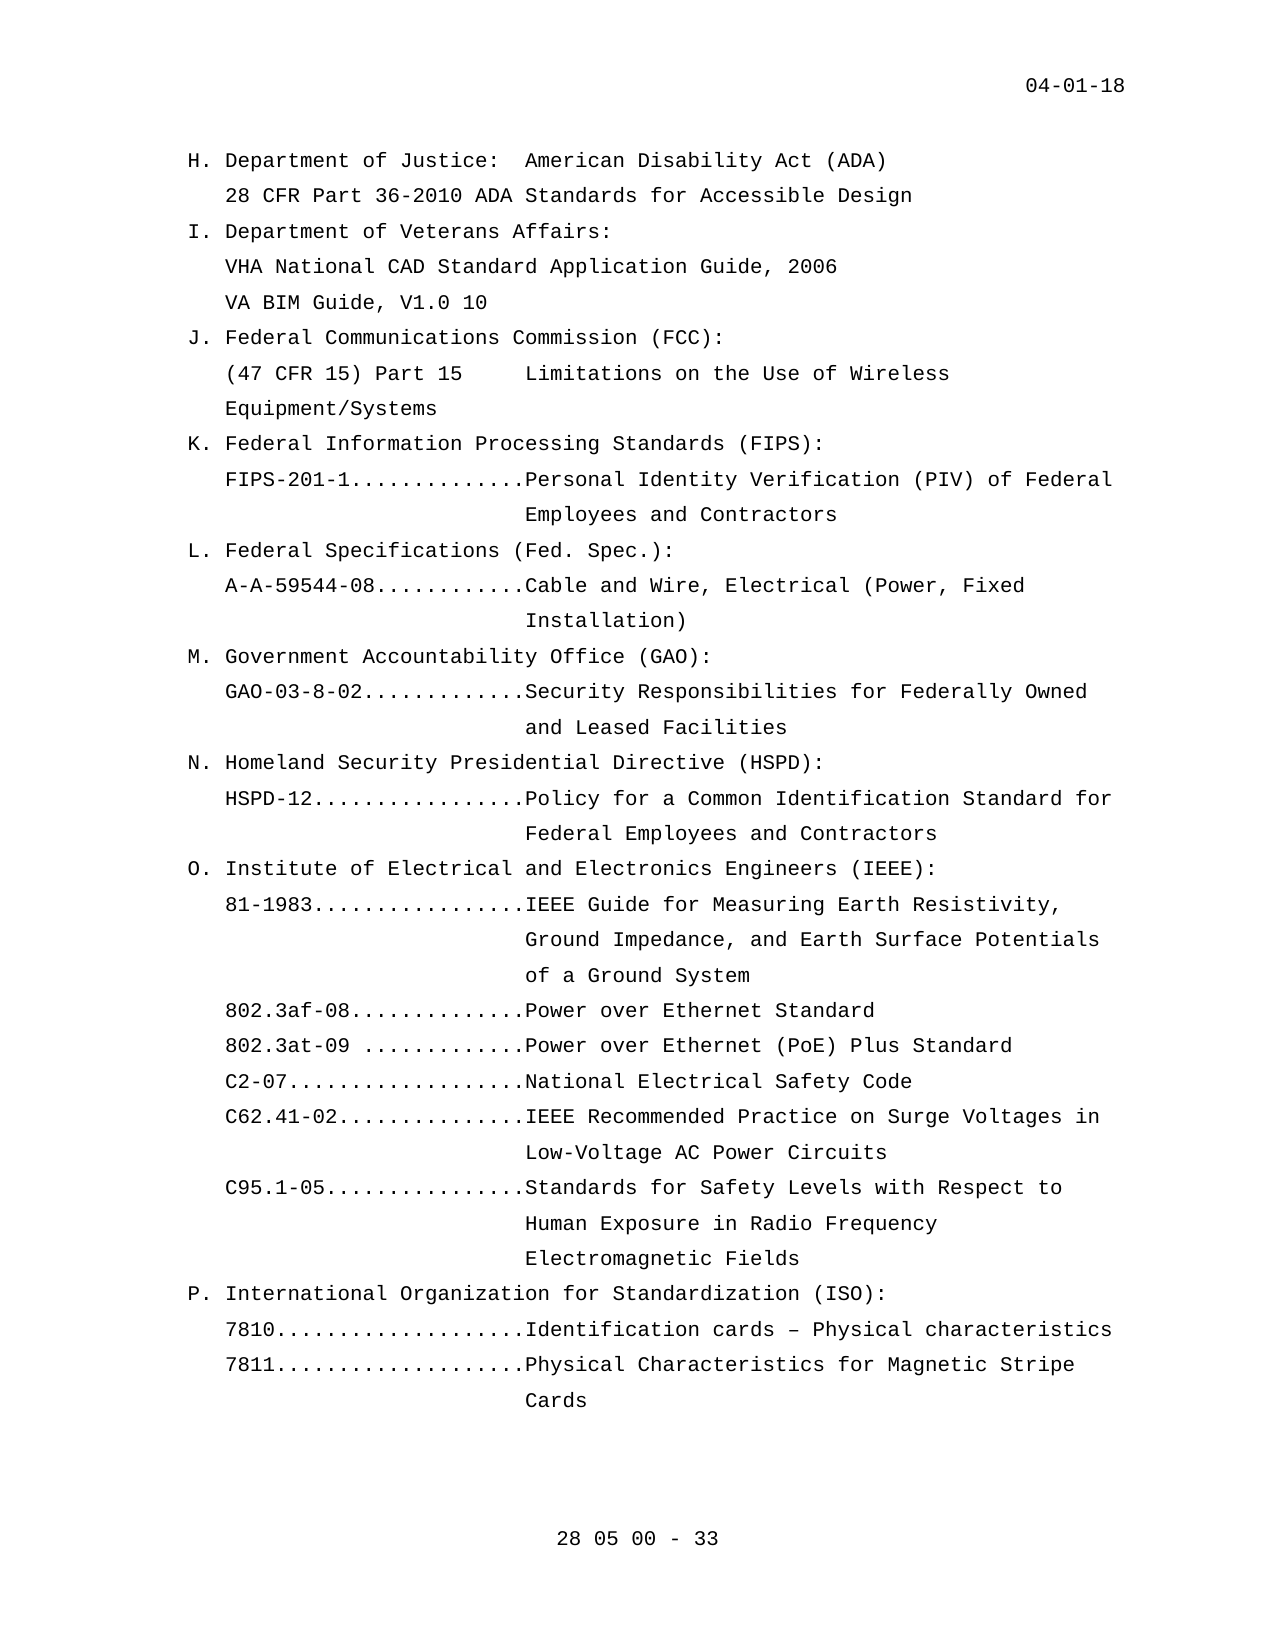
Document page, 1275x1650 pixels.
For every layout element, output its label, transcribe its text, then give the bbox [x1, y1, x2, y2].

text 7810 Identification cards – Physical characteristics [225, 1319, 1125, 1342]
text H. Department of Justice: American Disability Act (ADA) [187, 150, 1125, 174]
text P. International Organization for Standardization (ISO): [187, 1283, 1125, 1307]
text O. Institute of Electrical and Electronics Engineers (IEEE): [187, 858, 1125, 882]
text (47 CFR 15) Part 15 Limitations on the Use of Wireless Equipment/Systems [187, 362, 1125, 422]
text 7811 Physical Characteristics for Magnetic Stripe Cards [225, 1354, 1125, 1413]
text 28 CFR Part 36-2010 ADA Standards for Accessible Design [225, 185, 1125, 209]
text 81-1983 IEEE Guide for Measuring Earth Resistivity, Ground Impedance, and Earth Surface Potentials of a Ground System [225, 894, 1125, 988]
text FIPS-201-1 Personal Identity Verification (PIV) of Federal Employees and Contractors [225, 469, 1125, 528]
text 802.3af-08 Power over Ethernet Standard [225, 1000, 1125, 1024]
text 802.3at-09 Power over Ethernet (PoE) Plus Standard [225, 1035, 1125, 1059]
text L. Federal Specifications (Fed. Spec.): [187, 539, 1125, 563]
text VHA National CAD Standard Application Guide, 2006 [225, 256, 1125, 280]
text HSPD-12 Policy for a Common Identification Standard for Federal Employees and Contractors [225, 787, 1125, 847]
text J. Federal Communications Commission (FCC): [187, 327, 1125, 351]
text GAO-03-8-02 Security Responsibilities for Federally Owned and Leased Facilities [225, 681, 1125, 740]
list Department of Veterans Affairs: [187, 221, 1125, 244]
text K. Federal Information Processing Standards (FIPS): [187, 433, 1125, 457]
text C62.41-02 IEEE Recommended Practice on Surge Voltages in Low-Voltage AC Power Circuits [225, 1106, 1125, 1165]
text A-A-59544-08 Cable and Wire, Electrical (Power, Fixed Installation) [225, 575, 1125, 634]
text C95.1-05 Standards for Safety Levels with Respect to Human Exposure in Radio Frequency Electromagnetic Fields [225, 1177, 1125, 1272]
text C2-07 National Electrical Safety Code [225, 1071, 1125, 1094]
text N. Homeland Security Presidential Directive (HSPD): [187, 752, 1125, 776]
text VA BIM Guide, V1.0 10 [187, 292, 1125, 315]
text M. Government Accountability Office (GAO): [187, 646, 1125, 669]
